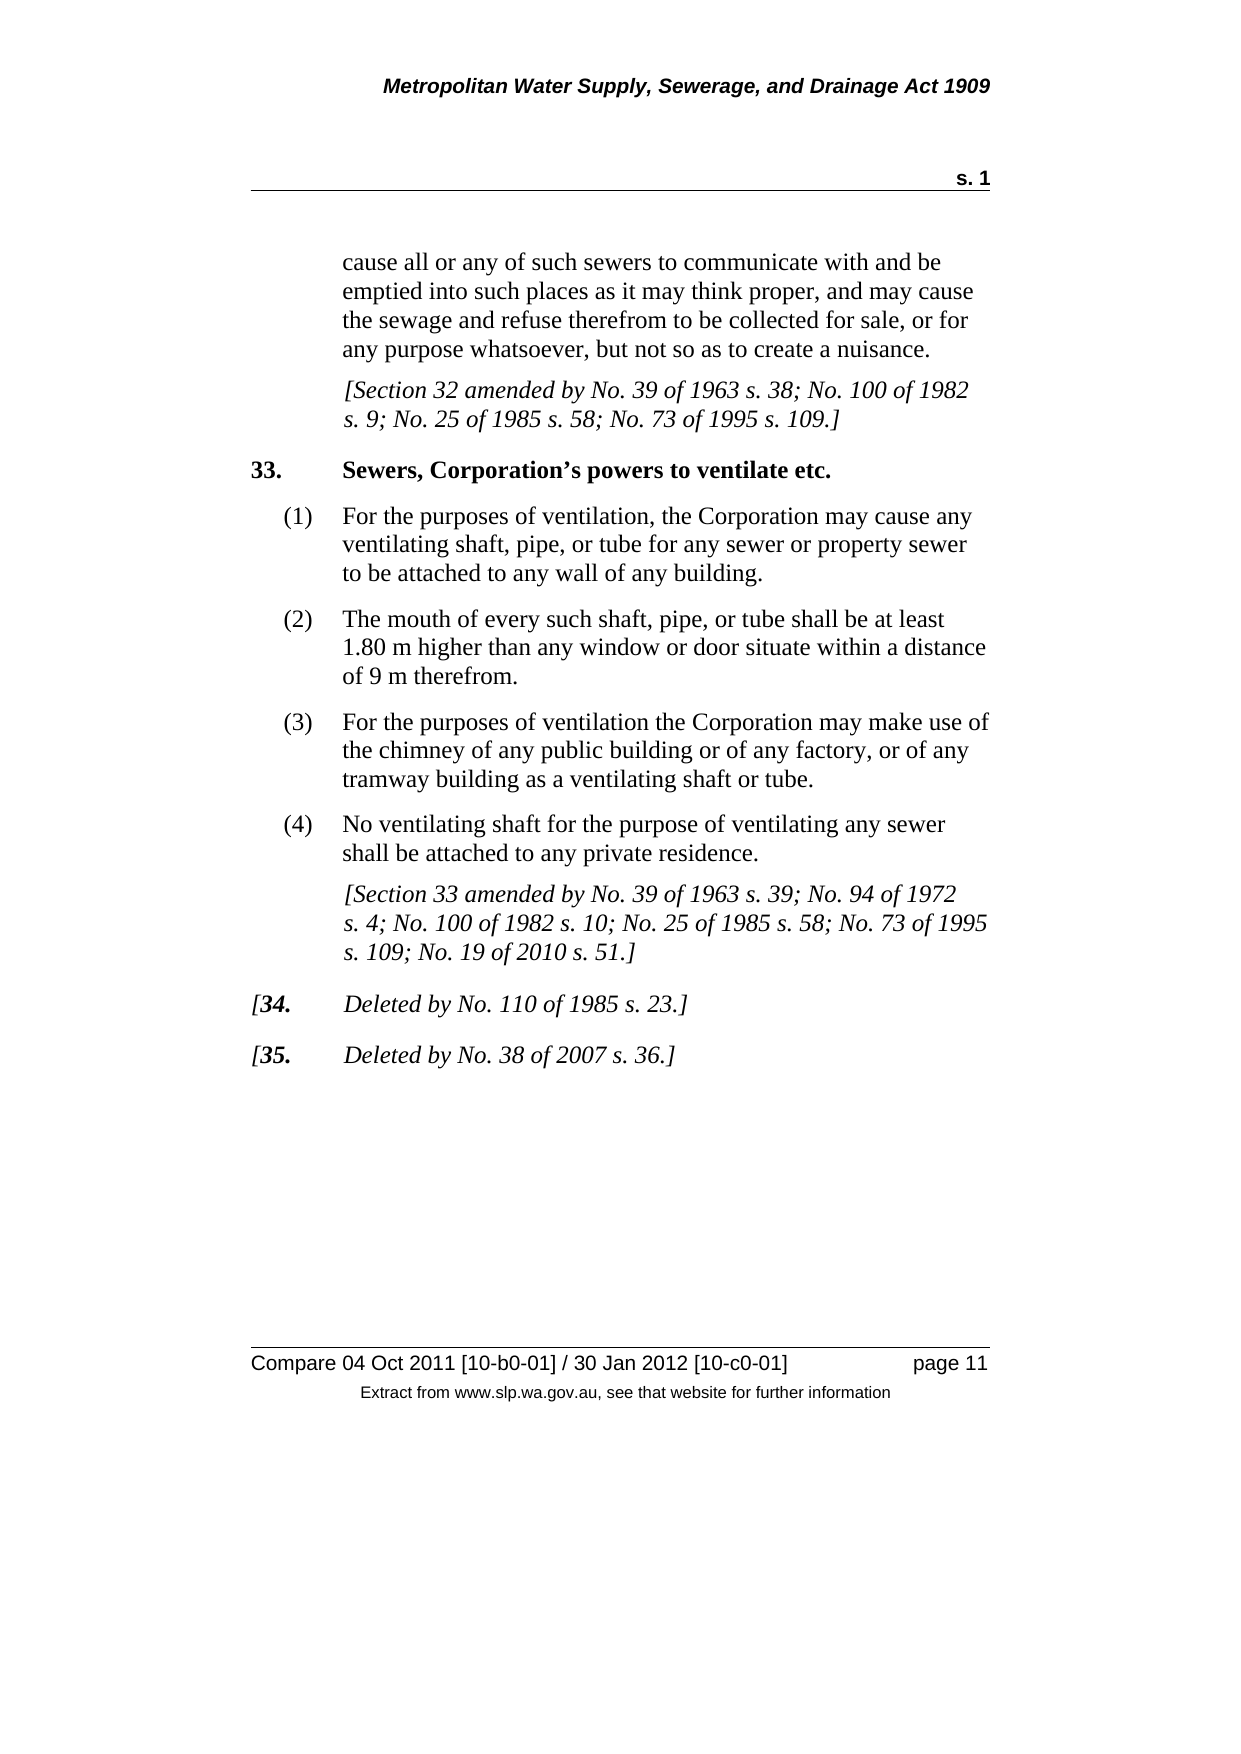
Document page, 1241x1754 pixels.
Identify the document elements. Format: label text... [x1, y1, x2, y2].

text (1) For the purposes of ventilation, the Corporation may cause any ventilating shaft, pipe, or tube for any sewer or property sewer to be attached to any wall of any building. [251, 501, 990, 587]
text [Section 32 amended by No. 39 of 1963 s. 38; No. 100 of 1982 s. 9; No. 25 of 1985 s. 58; No. 73 of 1995 s. 109.] [251, 375, 990, 432]
text [Section 33 amended by No. 39 of 1963 s. 39; No. 94 of 1972 s. 4; No. 100 of 1982 s. 10; No. 25 of 1985 s. 58; No. 73 of 1995 s. 109; No. 19 of 2010 s. 51.] [251, 879, 990, 966]
text [34. Deleted by No. 110 of 1985 s. 23.] [251, 989, 990, 1017]
text [35. Deleted by No. 38 of 2007 s. 36.] [251, 1040, 990, 1069]
text (3) For the purposes of ventilation the Corporation may make use of the chimney of any public building or of any factory, or of any tramway building as a ventilating shaft or tube. [251, 707, 990, 793]
text (2) The mouth of every such shaft, pipe, or tube shall be at least 1.80 m higher than any window or door situate within a distance of 9 m therefrom. [251, 604, 990, 690]
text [251, 247, 990, 362]
subtitle 33. Sewers, Corporation’s powers to ventilate etc. [251, 455, 990, 484]
text (4) No ventilating shaft for the purpose of ventilating any sewer shall be attached to any private residence. [251, 809, 990, 867]
